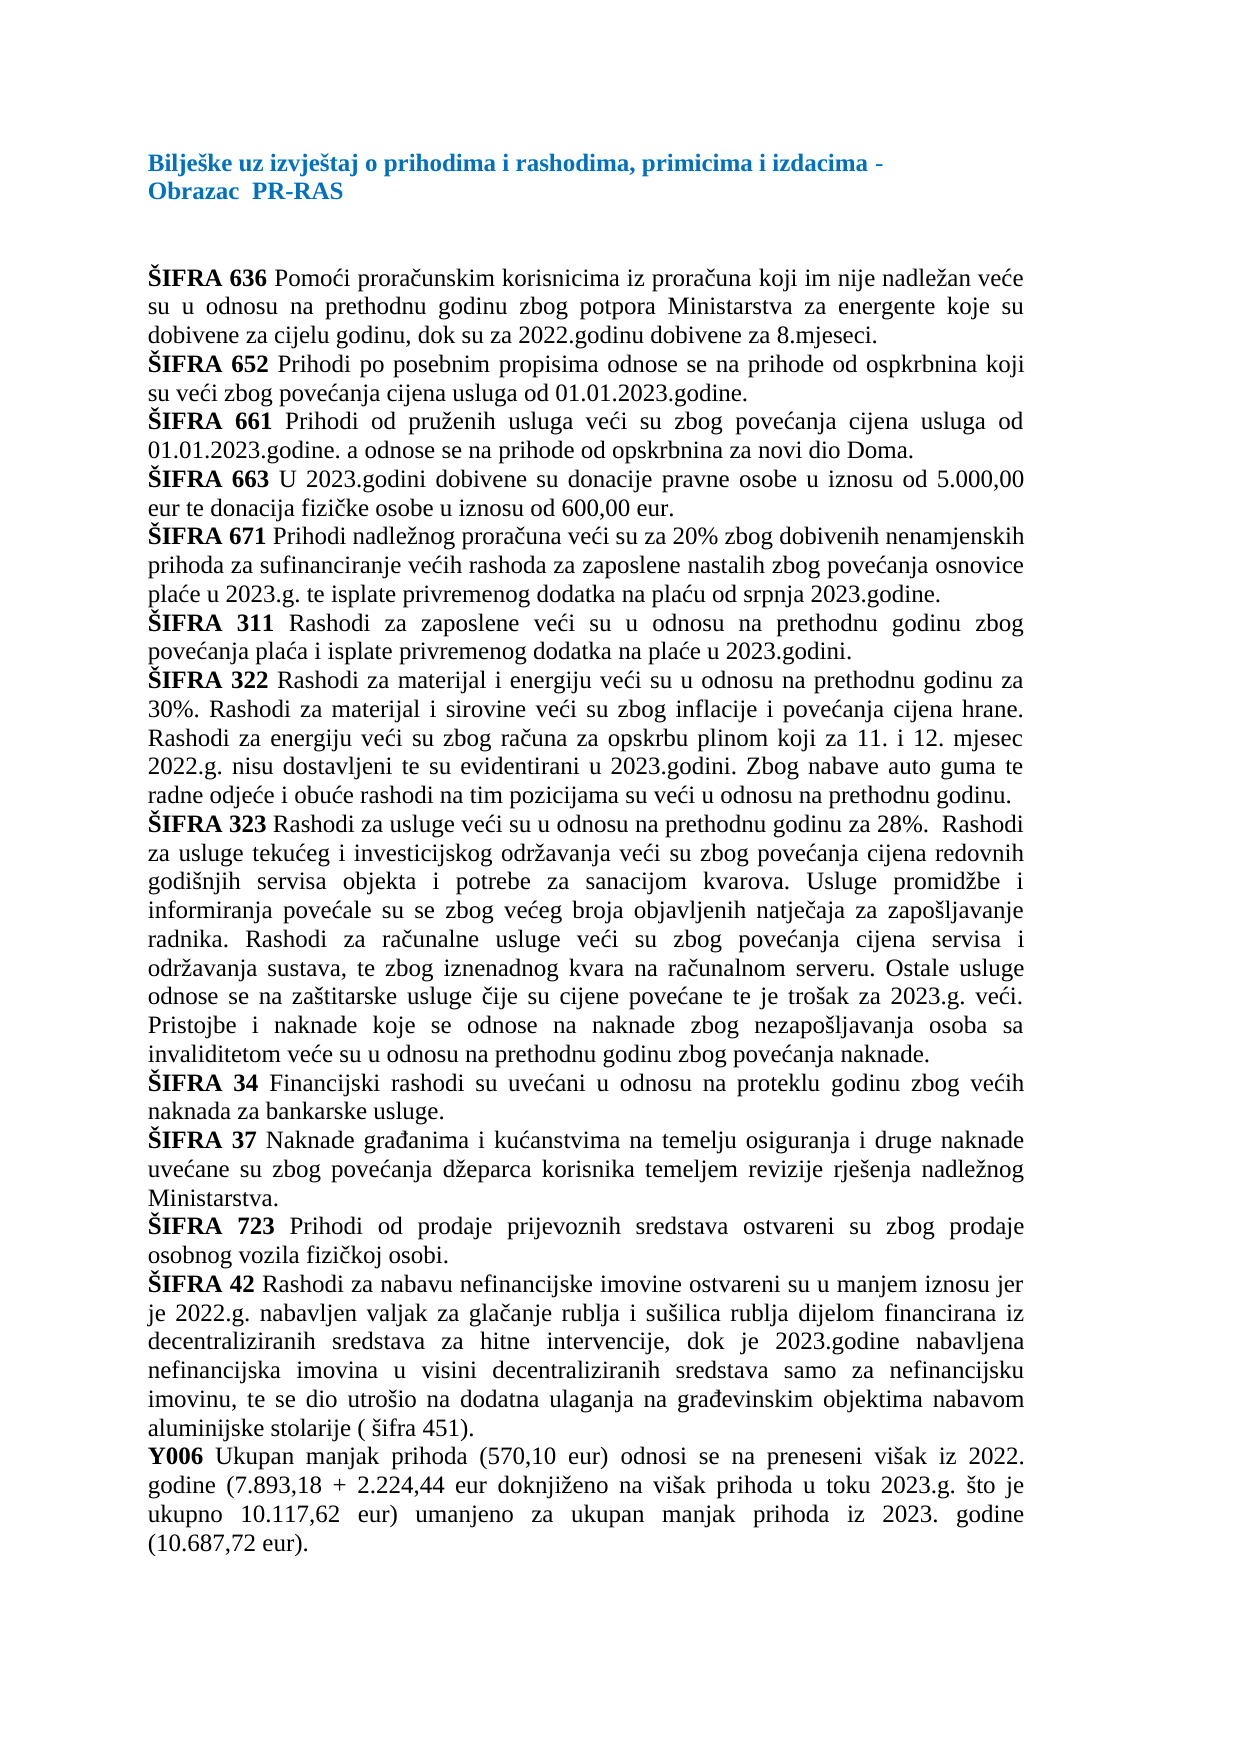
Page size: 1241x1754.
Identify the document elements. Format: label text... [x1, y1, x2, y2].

text Obrazac PR-RAS [148, 176, 1025, 205]
text ŠIFRA 636 Pomoći proračunskim korisnicima iz proračuna koji im nije nadležan veće su u odnosu na prethodnu godinu zbog potpora Ministarstva za energente koje su dobivene za cijelu godinu, dok su za 2022.godinu dobivene za 8.mjeseci. [148, 263, 1025, 349]
text Bilješke uz izvještaj o prihodima i rashodima, primicima i izdacima - [148, 148, 1025, 176]
text ŠIFRA 661 Prihodi od pruženih usluga veći su zbog povećanja cijena usluga od 01.01.2023.godine. a odnose se na prihode od opskrbnina za novi dio Doma. [148, 406, 1025, 464]
text ŠIFRA 663 U 2023.godini dobivene su donacije pravne osobe u iznosu od 5.000,00 eur te donacija fizičke osobe u iznosu od 600,00 eur. [148, 464, 1025, 521]
text ŠIFRA 671 Prihodi nadležnog proračuna veći su za 20% zbog dobivenih nenamjenskih prihoda za sufinanciranje većih rashoda za zaposlene nastalih zbog povećanja osnovice plaće u 2023.g. te isplate privremenog dodatka na plaću od srpnja 2023.godine. [148, 521, 1025, 608]
text ŠIFRA 37 Naknade građanima i kućanstvima na temelju osiguranja i druge naknade uvećane su zbog povećanja džeparca korisnika temeljem revizije rješenja nadležnog Ministarstva. [148, 1125, 1025, 1211]
text ŠIFRA 322 Rashodi za materijal i energiju veći su u odnosu na prethodnu godinu za 30%. Rashodi za materijal i sirovine veći su zbog inflacije i povećanja cijena hrane. Rashodi za energiju veći su zbog računa za opskrbu plinom koji za 11. i 12. mjesec 2022.g. nisu dostavljeni te su evidentirani u 2023.godini. Zbog nabave auto guma te radne odjeće i obuće rashodi na tim pozicijama su veći u odnosu na prethodnu godinu. [148, 665, 1025, 809]
text ŠIFRA 723 Prihodi od prodaje prijevoznih sredstava ostvareni su zbog prodaje osobnog vozila fizičkoj osobi. [148, 1211, 1025, 1269]
text ŠIFRA 323 Rashodi za usluge veći su u odnosu na prethodnu godinu za 28%. Rashodi za usluge tekućeg i investicijskog održavanja veći su zbog povećanja cijena redovnih godišnjih servisa objekta i potrebe za sanacijom kvarova. Usluge promidžbe i informiranja povećale su se zbog većeg broja objavljenih natječaja za zapošljavanje radnika. Rashodi za računalne usluge veći su zbog povećanja cijena servisa i održavanja sustava, te zbog iznenadnog kvara na računalnom serveru. Ostale usluge odnose se na zaštitarske usluge čije su cijene povećane te je trošak za 2023.g. veći. Pristojbe i naknade koje se odnose na naknade zbog nezapošljavanja osoba sa invaliditetom veće su u odnosu na prethodnu godinu zbog povećanja naknade. [148, 809, 1025, 1068]
text ŠIFRA 311 Rashodi za zaposlene veći su u odnosu na prethodnu godinu zbog povećanja plaća i isplate privremenog dodatka na plaće u 2023.godini. [148, 608, 1025, 665]
text ŠIFRA 652 Prihodi po posebnim propisima odnose se na prihode od ospkrbnina koji su veći zbog povećanja cijena usluga od 01.01.2023.godine. [148, 349, 1025, 406]
text ŠIFRA 34 Financijski rashodi su uvećani u odnosu na proteklu godinu zbog većih naknada za bankarske usluge. [148, 1068, 1025, 1125]
text ŠIFRA 42 Rashodi za nabavu nefinancijske imovine ostvareni su u manjem iznosu jer je 2022.g. nabavljen valjak za glačanje rublja i sušilica rublja dijelom financirana iz decentraliziranih sredstava za hitne intervencije, dok je 2023.godine nabavljena nefinancijska imovina u visini decentraliziranih sredstava samo za nefinancijsku imovinu, te se dio utrošio na dodatna ulaganja na građevinskim objektima nabavom aluminijske stolarije ( šifra 451). [148, 1269, 1025, 1441]
text Y006 Ukupan manjak prihoda (570,10 eur) odnosi se na preneseni višak iz 2022. godine (7.893,18 + 2.224,44 eur doknjiženo na višak prihoda u toku 2023.g. što je ukupno 10.117,62 eur) umanjeno za ukupan manjak prihoda iz 2023. godine (10.687,72 eur). [148, 1441, 1025, 1556]
